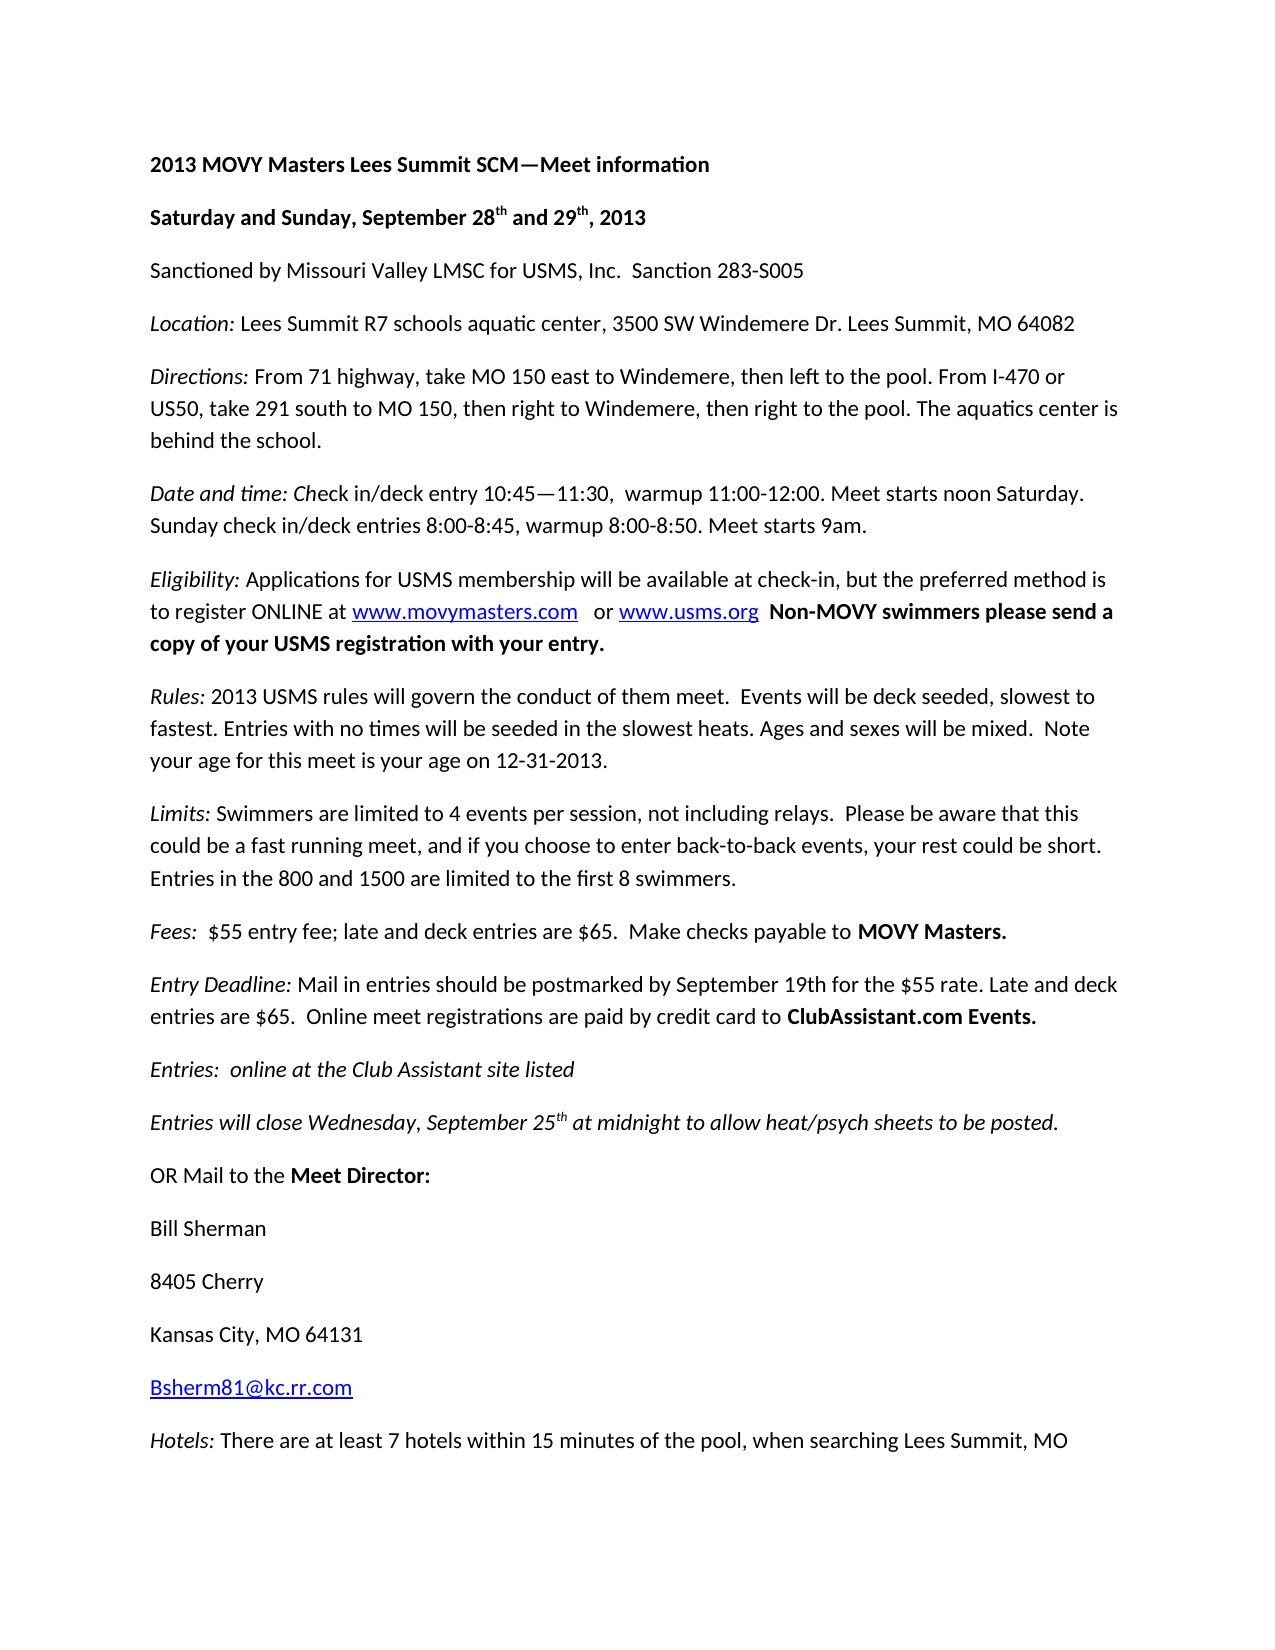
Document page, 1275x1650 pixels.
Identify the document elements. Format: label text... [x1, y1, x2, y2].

text Entry Deadline: Mail in entries should be postmarked by September 19th for the $55 rate. Late and deck entries are $65. Online meet registrations are paid by credit card to ClubAssistant.com Events. [150, 970, 1125, 1030]
text Kansas City, MO 64131 [150, 1320, 1125, 1348]
text 8405 Cherry [150, 1267, 1125, 1295]
text Limits: Swimmers are limited to 4 events per session, not including relays. Please be aware that this could be a fast running meet, and if you choose to enter back-to-back events, your rest could be short. Entries in the 800 and 1500 are limited to the first 8 swimmers. [150, 799, 1125, 892]
text Directions: From 71 highway, take MO 150 east to Windemere, then left to the pool. From I-470 or US50, take 291 south to MO 150, then right to Windemere, then right to the pool. The aquatics center is behind the school. [150, 362, 1125, 454]
text OR Mail to the Meet Director: [150, 1161, 1125, 1189]
text Eligibility: Applications for USMS membership will be available at check-in, but the preferred method is to register ONLINE at www.movymasters.com or www.usms.org Non-MOVY swimmers please send a copy of your USMS registration with your entry. [150, 565, 1125, 657]
text Fees: $55 entry fee; late and deck entries are $65. Make checks payable to MOVY Masters. [150, 917, 1125, 945]
text Hotels: There are at least 7 hotels within 15 minutes of the pool, when searching Lees Summit, MO [150, 1426, 1125, 1454]
text Bill Sherman [150, 1214, 1125, 1242]
text Sanctioned by Missouri Valley LMSC for USMS, Inc. Sanction 283-S005 [150, 256, 1125, 284]
text Entries: online at the Club Assistant site listed [150, 1055, 1125, 1083]
text Rules: 2013 USMS rules will govern the conduct of them meet. Events will be deck seeded, slowest to fastest. Entries with no times will be seeded in the slowest heats. Ages and sexes will be mixed. Note your age for this meet is your age on 12-31-2013. [150, 682, 1125, 774]
text Date and time: Check in/deck entry 10:45—11:30, warmup 11:00-12:00. Meet starts noon Saturday. Sunday check in/deck entries 8:00-8:45, warmup 8:00-8:50. Meet starts 9am. [150, 479, 1125, 540]
text 2013 MOVY Masters Lees Summit SCM—Meet information [150, 150, 1125, 178]
text Saturday and Sunday, September 28th and 29th, 2013 [150, 203, 1125, 231]
text Bsherm81@kc.rr.com [150, 1373, 1125, 1401]
text Location: Lees Summit R7 schools aquatic center, 3500 SW Windemere Dr. Lees Summit, MO 64082 [150, 309, 1125, 337]
text Entries will close Wednesday, September 25th at midnight to allow heat/psych sheets to be posted. [150, 1108, 1125, 1136]
